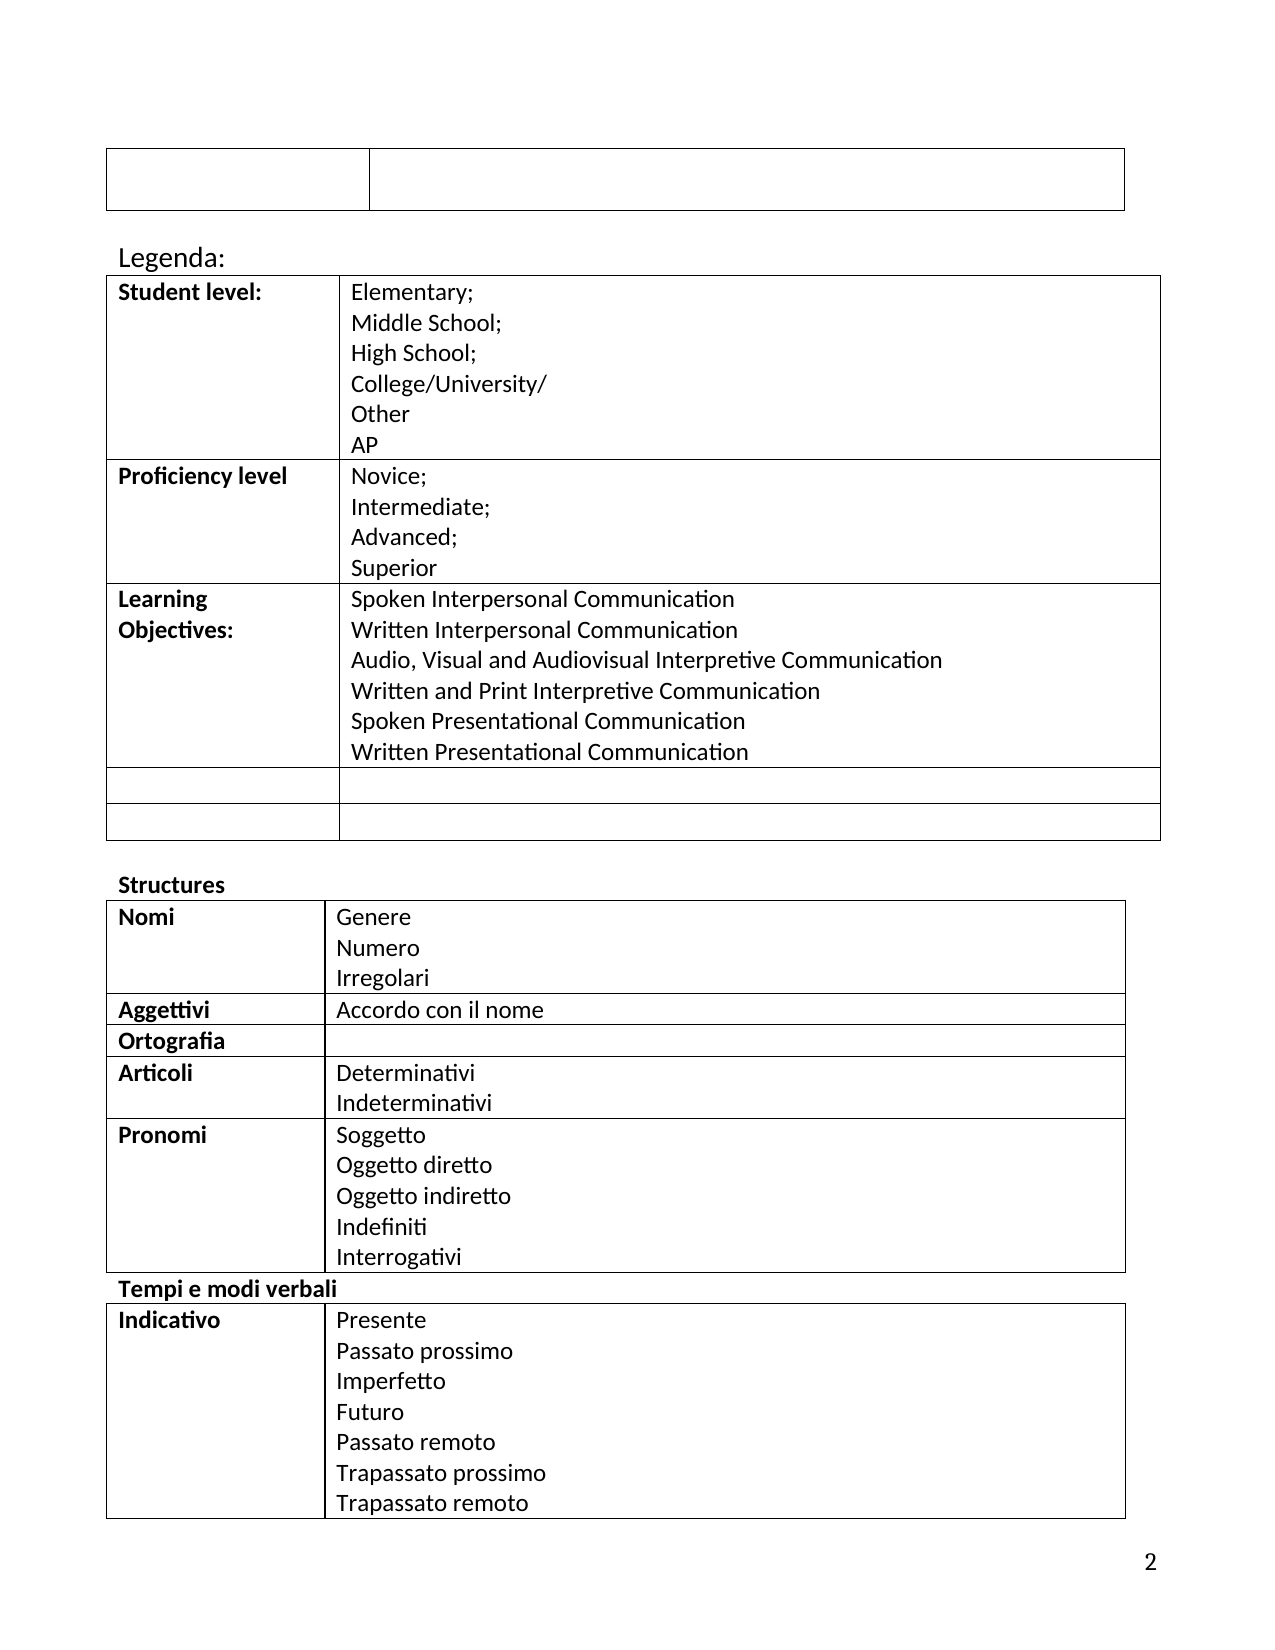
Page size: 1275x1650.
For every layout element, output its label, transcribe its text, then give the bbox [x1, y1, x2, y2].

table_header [326, 1304, 1125, 1518]
table_cell [370, 149, 1124, 210]
table_cell Soggetto Oggetto diretto Oggetto indiretto Indefiniti Interrogativi [326, 1119, 1125, 1272]
table_header Elementary; Middle School; High School; College/University/ Other AP [340, 276, 1160, 459]
table_cell Novice; Intermediate; Advanced; Superior [340, 460, 1160, 582]
table_cell [107, 149, 369, 210]
table_cell Ortografia [107, 1025, 324, 1056]
table_cell [107, 804, 339, 840]
table_cell [326, 1025, 1125, 1056]
text Tempi e modi verbali [118, 1273, 1157, 1303]
table_cell Proficiency level [107, 460, 339, 582]
table_cell Pronomi [107, 1119, 324, 1272]
text Structures [118, 870, 1157, 900]
table_header Nomi [107, 901, 324, 993]
table_cell Learning Objectives: [107, 584, 339, 767]
table_cell Determinativi Indeterminativi [326, 1057, 1125, 1118]
table_header Indicativo [107, 1304, 324, 1518]
table_cell Aggettivi [107, 994, 324, 1024]
table_cell [107, 768, 339, 803]
table_cell Spoken Interpersonal Communication Written Interpersonal Communication Audio, Visual and Audiovisual Interpretive Communication Written and Print Interpretive Communication Spoken Presentational Communication Written Presentational Communication [340, 584, 1160, 767]
table_cell [340, 804, 1160, 840]
table_header Student level: [107, 276, 339, 459]
table_cell Accordo con il nome [326, 994, 1125, 1024]
table_cell [340, 768, 1160, 803]
table_cell Articoli [107, 1057, 324, 1118]
table_header Genere Numero Irregolari [326, 901, 1125, 993]
text Legenda: [118, 239, 1157, 275]
